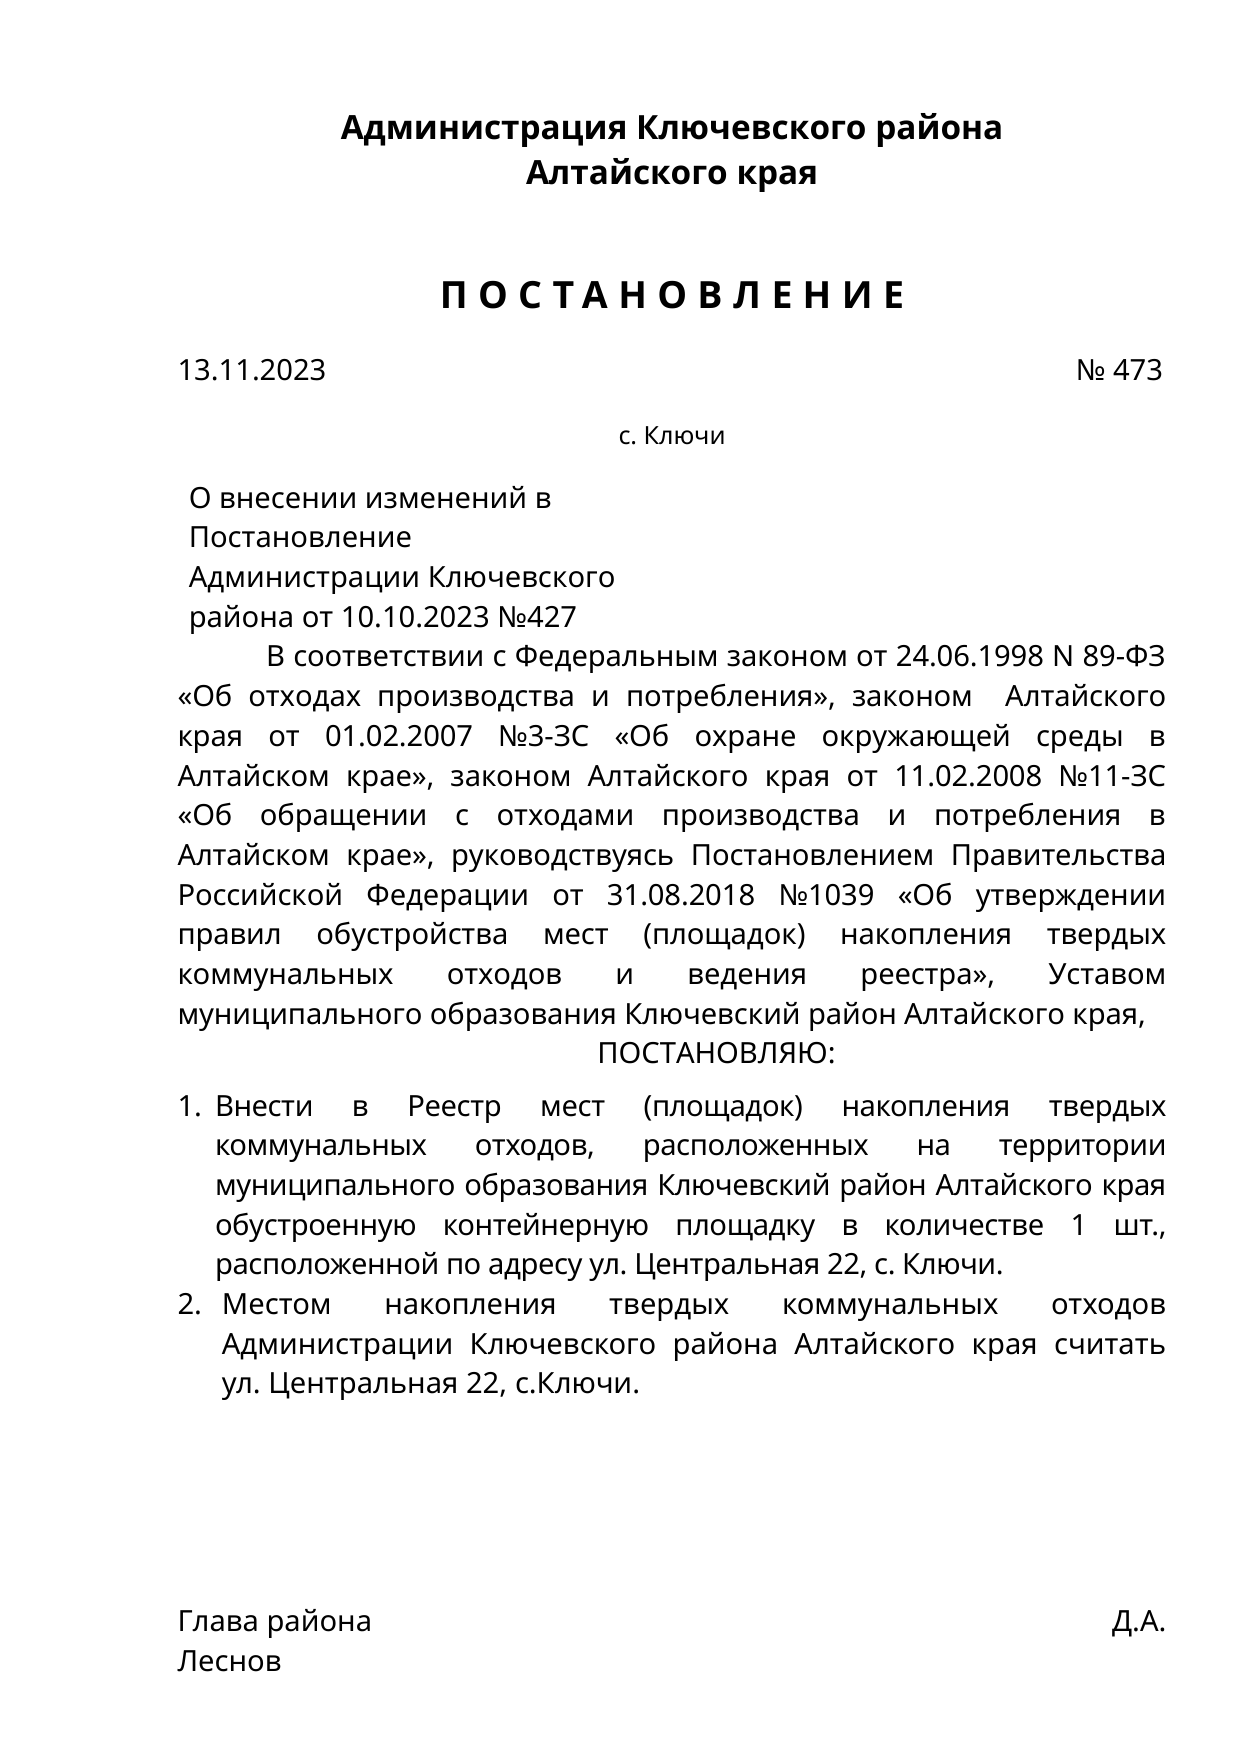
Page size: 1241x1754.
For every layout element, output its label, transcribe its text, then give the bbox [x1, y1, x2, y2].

text В соответствии с Федеральным законом от 24.06.1998 N 89-ФЗ «Об отходах производства и потребления», законом Алтайского края от 01.02.2007 №3-ЗС «Об охране окружающей среды в Алтайском крае», законом Алтайского края от 11.02.2008 №11-ЗС «Об обращении с отходами производства и потребления в Алтайском крае», руководствуясь Постановлением Правительства Российской Федерации от 31.08.2018 №1039 «Об утверждении правил обустройства мест (площадок) накопления твердых коммунальных отходов и ведения реестра», Уставом муниципального образования Ключевский район Алтайского края, [177, 636, 1167, 1033]
text Алтайского края [177, 149, 1167, 194]
subtitle Местом накопления твердых коммунальных отходов Администрации Ключевского района Алтайского края считать ул. Центральная 22, с.Ключи. [177, 1283, 1167, 1402]
subtitle 13.11.2023 № 473 [177, 349, 1167, 389]
subtitle Внести в Реестр мест (площадок) накопления твердых коммунальных отходов, расположенных на территории муниципального образования Ключевский район Алтайского края обустроенную контейнерную площадку в количестве 1 шт., расположенной по адресу ул. Центральная 22, с. Ключи. [177, 1085, 1167, 1283]
table_header О внесении изменений в Постановление Администрации Ключевского района от 10.10.2023 №427 [177, 477, 650, 636]
subtitle с. Ключи [177, 418, 1167, 452]
text Глава района Д.А. Леснов [177, 1601, 1167, 1680]
text ПОСТАНОВЛЯЮ: [177, 1033, 1167, 1072]
text Администрация Ключевского района [177, 103, 1167, 149]
subtitle ПОСТАНОВЛЕНИЕ [177, 269, 1167, 320]
